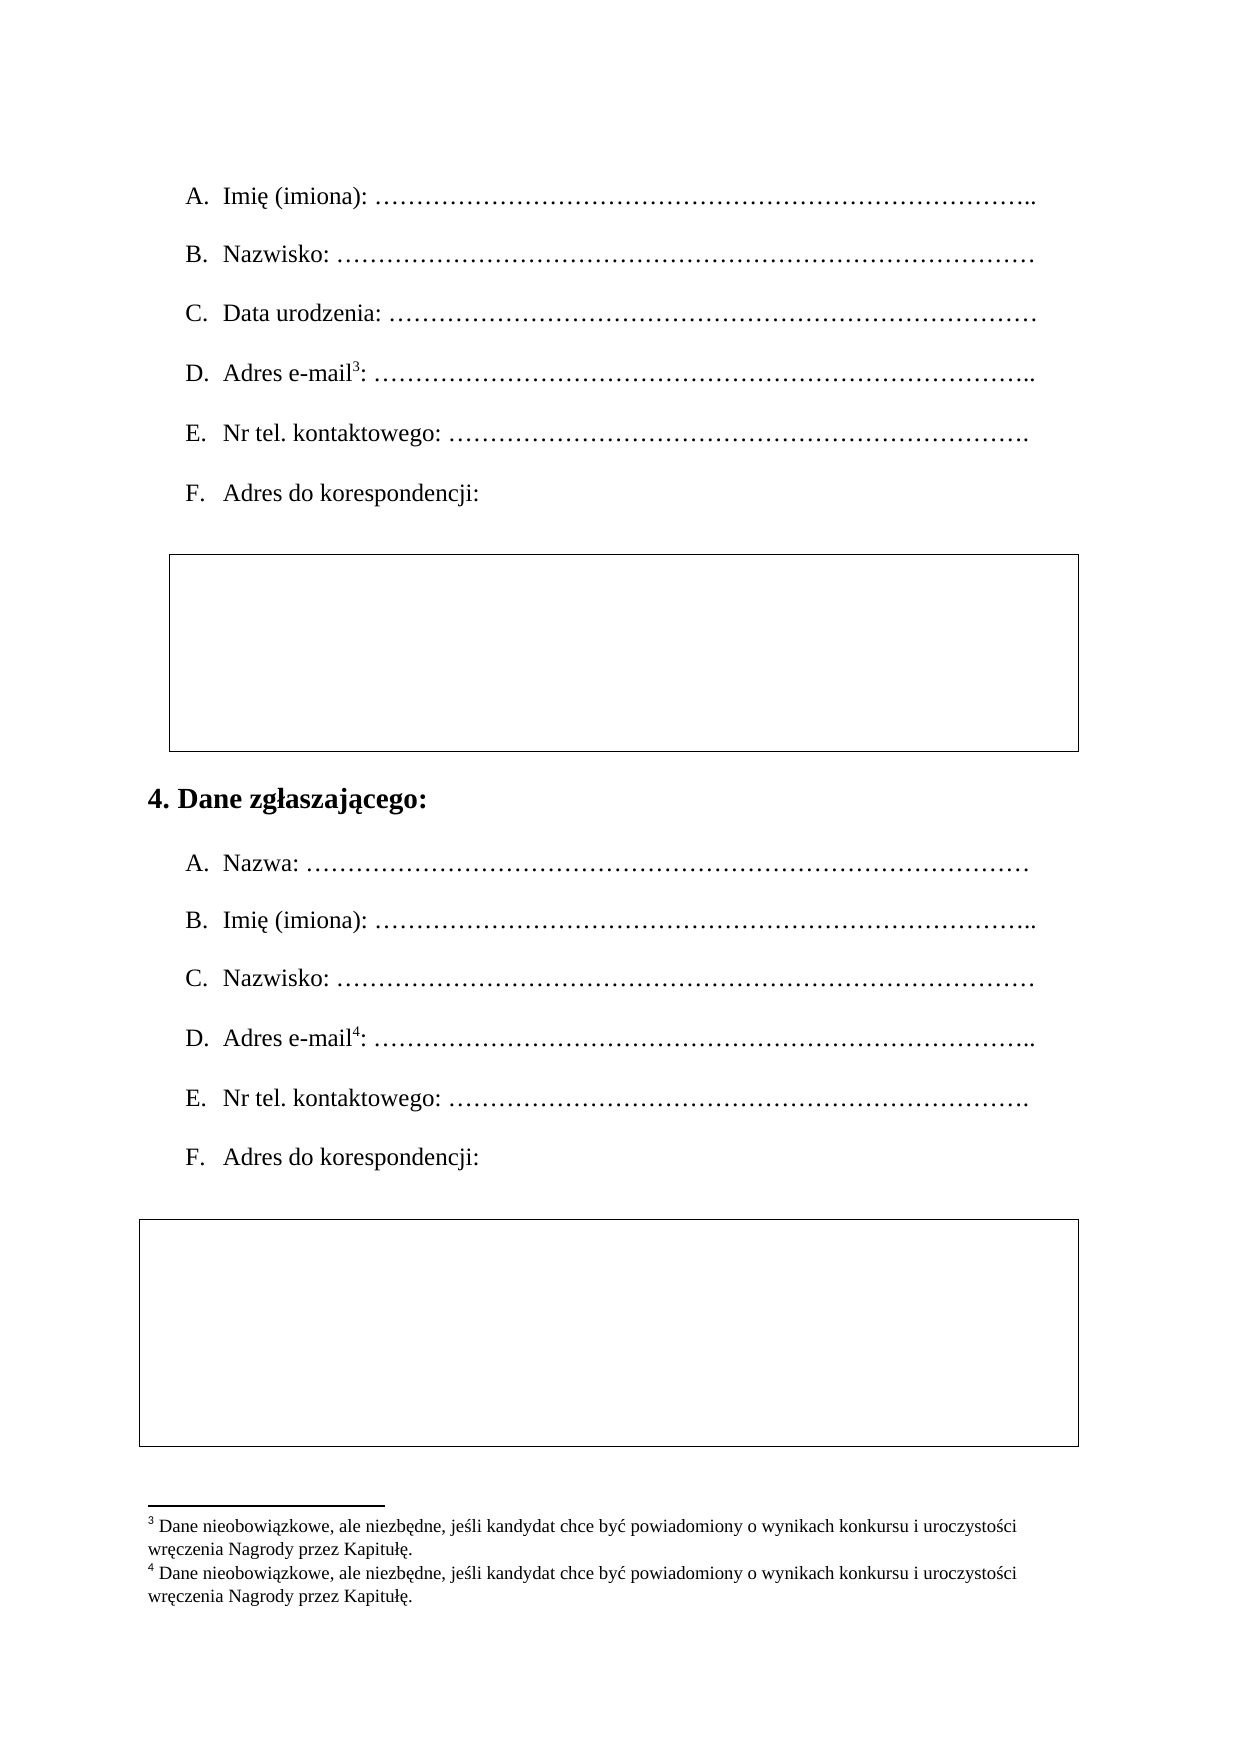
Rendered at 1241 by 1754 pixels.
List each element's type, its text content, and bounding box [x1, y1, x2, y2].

list Adres do korespondencji: [185, 1142, 1093, 1171]
list Adres e-mail: …………………………………………………………………….. [185, 358, 1093, 387]
list Imię (imiona): …………………………………………………………………….. [185, 906, 1093, 934]
list Nazwisko: ………………………………………………………………………… [185, 963, 1093, 992]
list Nazwa: …………………………………………………………………………… [185, 848, 1093, 877]
list Adres do korespondencji: [185, 478, 1093, 507]
list Nr tel. kontaktowego: ……………………………………………………………. [185, 1083, 1093, 1111]
list Adres e-mail: …………………………………………………………………….. [185, 1023, 1093, 1052]
list Imię (imiona): …………………………………………………………………….. [185, 181, 1093, 210]
table_header [170, 555, 1078, 751]
list Dane zgłaszającego: [148, 781, 1093, 814]
list Nazwisko: ………………………………………………………………………… [185, 239, 1093, 267]
list Data urodzenia: …………………………………………………………………… [185, 298, 1093, 327]
list Nr tel. kontaktowego: ……………………………………………………………. [185, 418, 1093, 447]
table_header [140, 1220, 1078, 1446]
